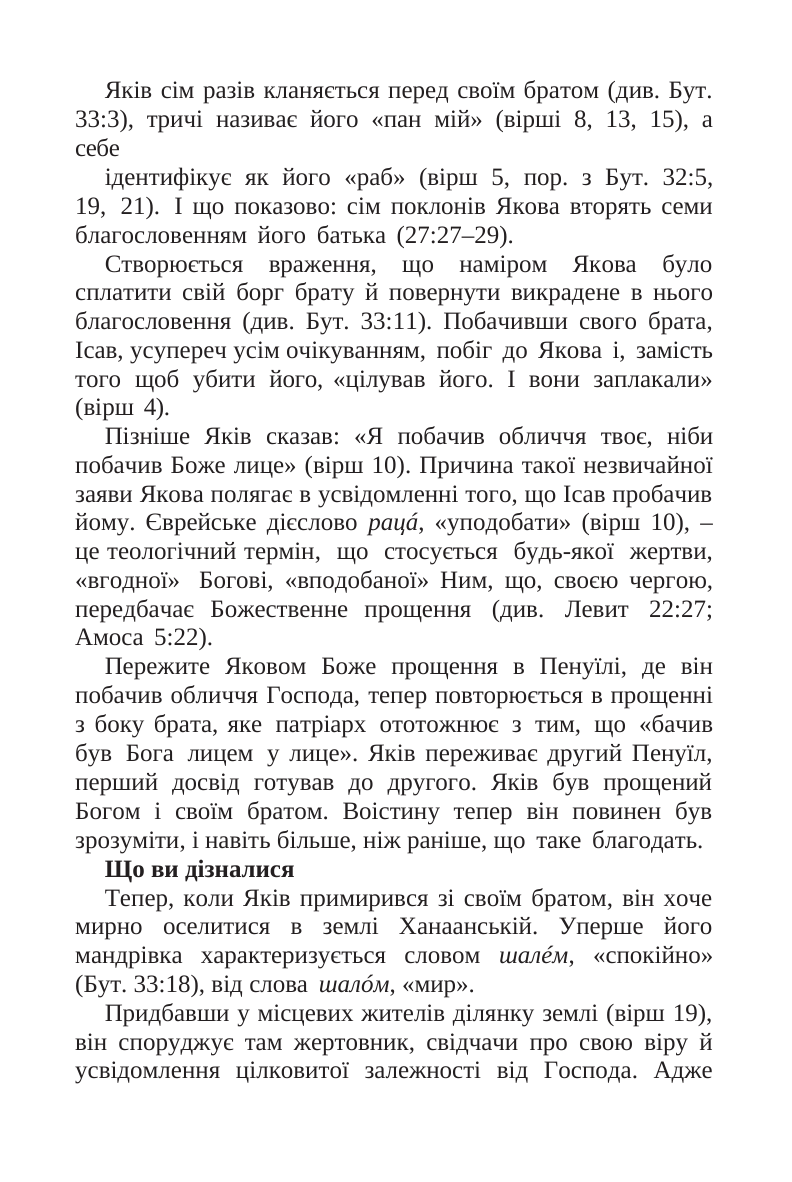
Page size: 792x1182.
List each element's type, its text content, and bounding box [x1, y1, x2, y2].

text Тепер, коли Яків примирився зі своїм братом, він хоче мирно оселитися в землі Ханаанській. Уперше його мандрівка характеризується словом шалéм, «спокійно» (Бут. 33:18), від слова шалóм, «мир». [75, 883, 713, 998]
text Яків сім разів кланяється перед своїм братом (див. Бут. 33:3), тричі називає його «пан мій» (вірші 8, 13, 15), а себе [75, 75, 713, 162]
text Пізніше Яків сказав: «Я побачив обличчя твоє, ніби побачив Боже лице» (вірш 10). Причина такої незвичайної заяви Якова полягає в усвідомленні того, що Ісав пробачив йому. Єврейське дієслово рацá, «уподобати» (вірш 10), ‒ це теологічний термін, що стосується будь-якої жертви, «вгодної» Богові, «вподобаної» Ним, що, своєю чергою, передбачає Божественне прощення (див. Левит 22:27; Амоса 5:22). [75, 421, 713, 651]
text Створюється враження, що наміром Якова було сплатити свій борг брату й повернути викрадене в нього благословення (див. Бут. 33:11). Побачивши свого брата, Ісав, усупереч усім очікуванням, побіг до Якова і, замість того щоб убити його, «цілував його. І вони заплакали» (вірш 4). [75, 249, 713, 421]
text ідентифікує як його «раб» (вірш 5, пор. з Бут. 32:5, 19, 21). І що показово: сім поклонів Якова вторять семи благословенням його батька (27:27–29). [75, 162, 713, 248]
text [75, 998, 713, 1084]
text Що ви дізналися [75, 854, 713, 883]
text Пережите Яковом Боже прощення в Пенуїлі, де він побачив обличчя Господа, тепер повторюється в прощенні з боку брата, яке патріарх ототожнює з тим, що «бачив був Бога лицем у лице». Яків переживає другий Пенуїл, перший досвід готував до другого. Яків був прощений Богом і своїм братом. Воістину тепер він повинен був зрозуміти, і навіть більше, ніж раніше, що таке благодать. [75, 651, 713, 854]
